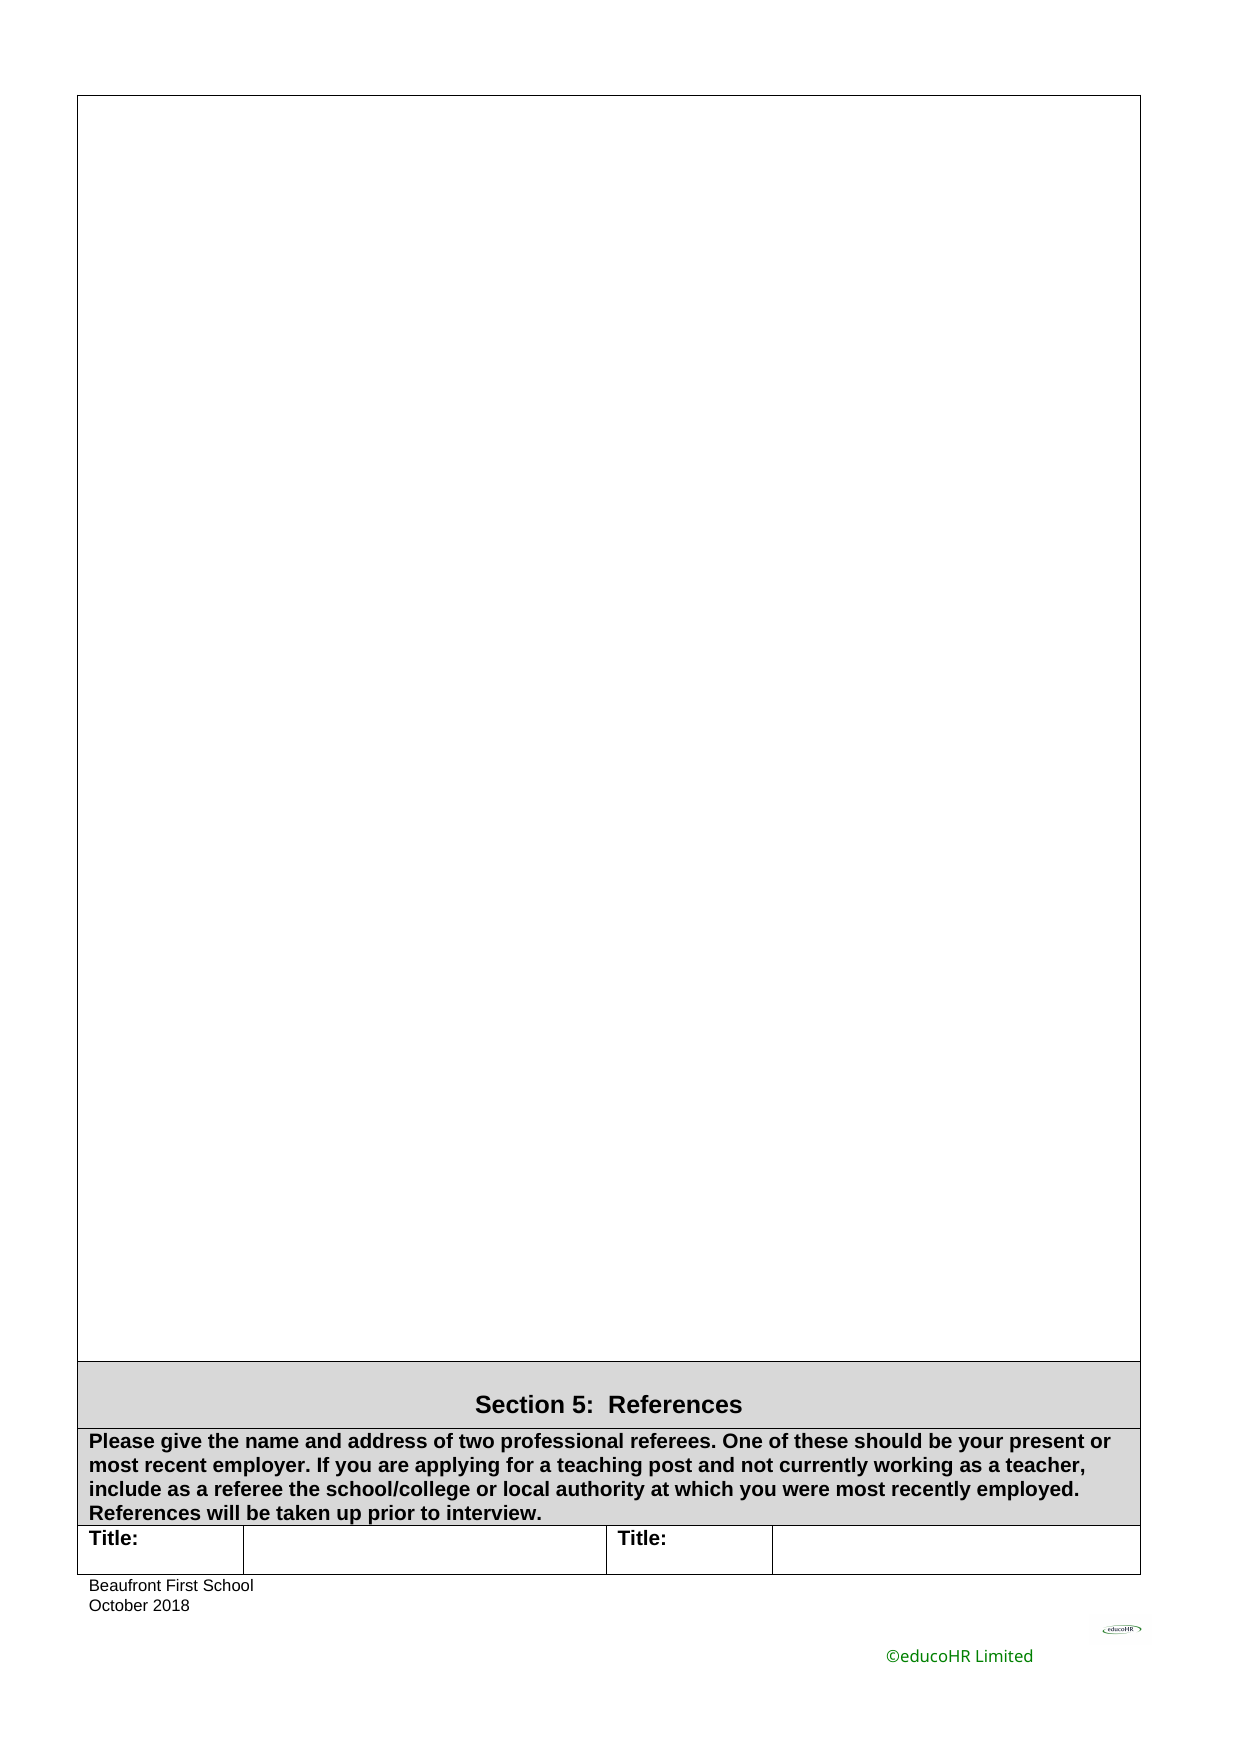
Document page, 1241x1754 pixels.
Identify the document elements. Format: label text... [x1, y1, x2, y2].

table_cell Section 5: References [78, 1362, 1140, 1428]
table_cell [78, 96, 1140, 1361]
table_cell [773, 1526, 1140, 1574]
table_cell Please give the name and address of two professional referees. One of these should be your present or most recent employer. If you are applying for a teaching post and not currently working as a teacher, include as a referee the school/college or local authority at which you were most recently employed. References will be taken up prior to interview. [78, 1429, 1140, 1525]
table_cell Title: [607, 1526, 772, 1574]
table_cell Title: [78, 1526, 243, 1574]
picture [1089, 1614, 1152, 1645]
table_cell [244, 1526, 606, 1574]
